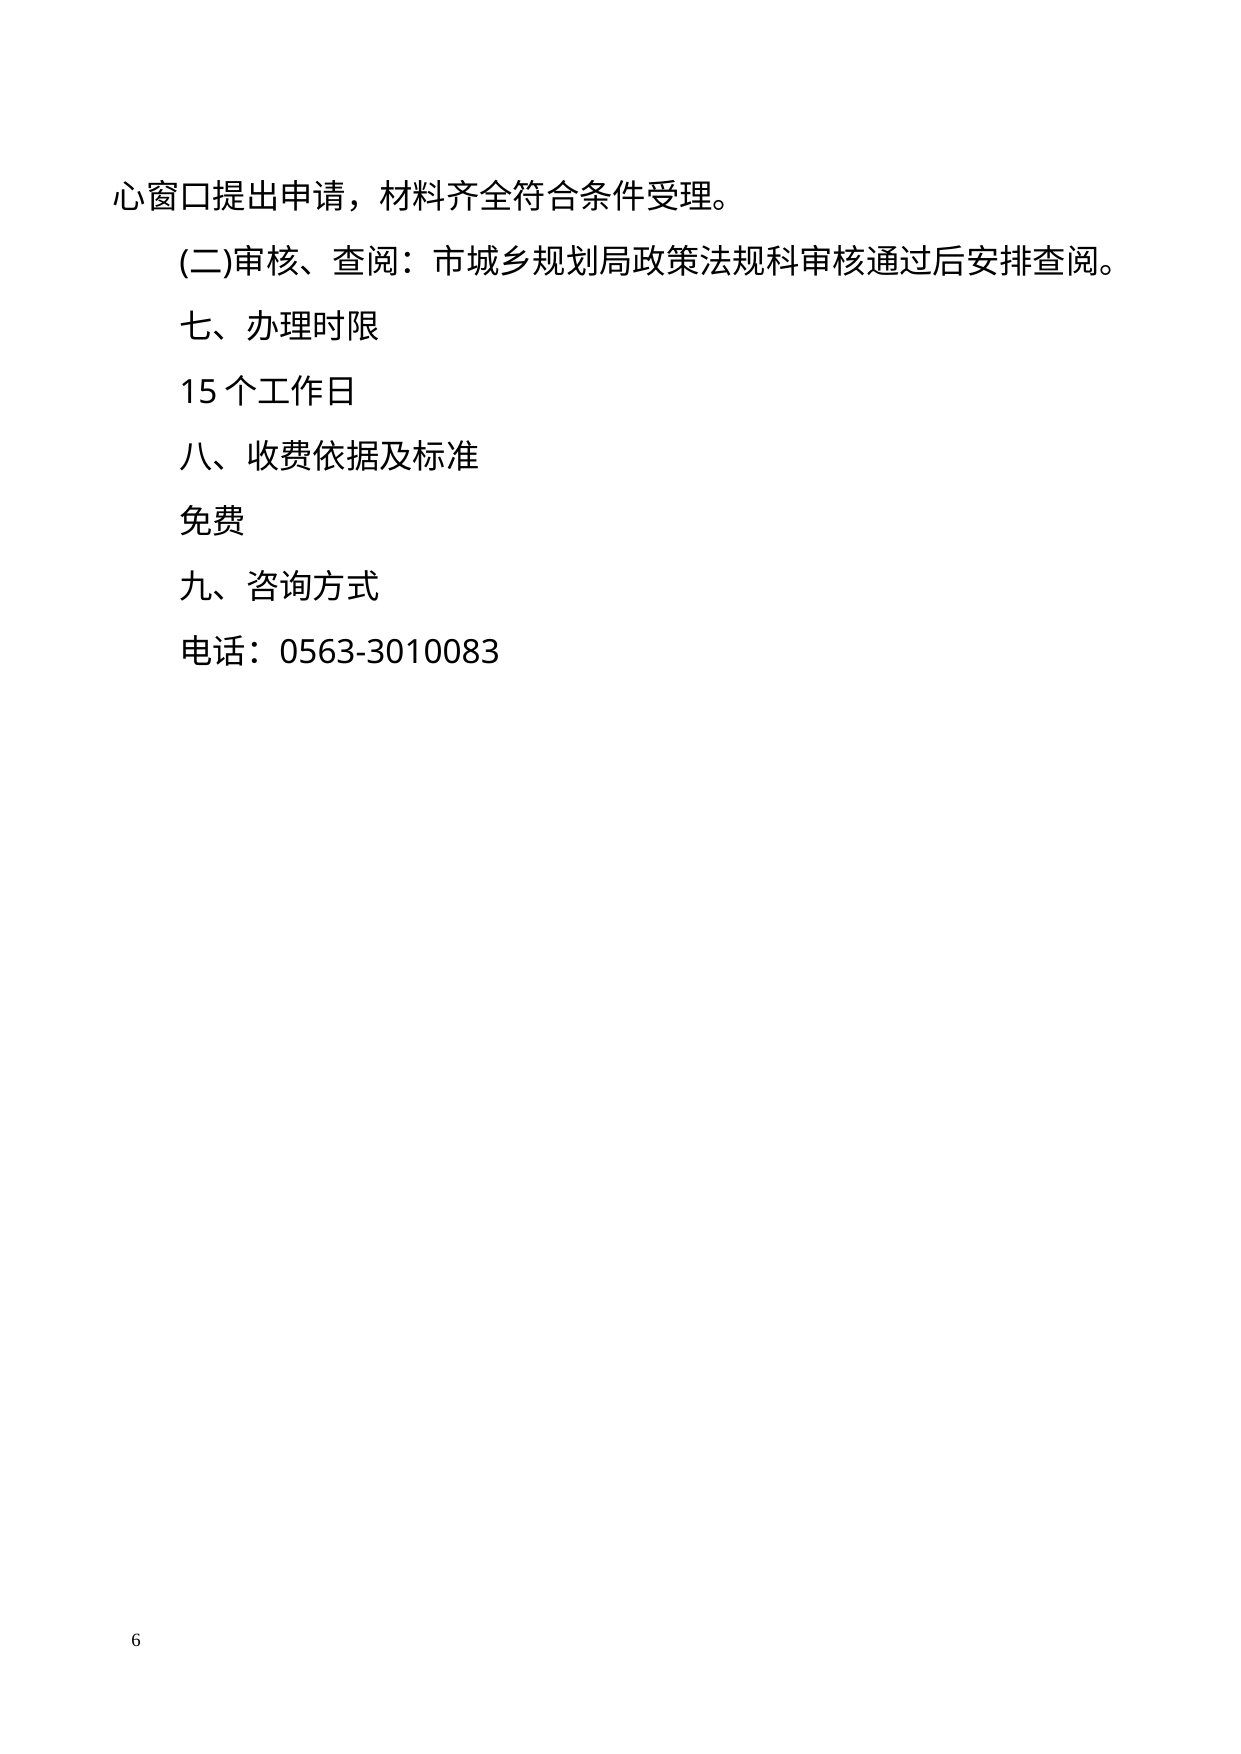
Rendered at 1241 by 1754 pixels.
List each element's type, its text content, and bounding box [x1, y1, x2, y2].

text 九、咨询方式 [112, 552, 1128, 617]
text (二)审核、查阅：市城乡规划局政策法规科审核通过后安排查阅。 [112, 227, 1128, 292]
text 七、办理时限 [112, 292, 1128, 357]
text 免费 [112, 487, 1128, 552]
text 电话：0563-3010083 [112, 617, 1128, 682]
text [112, 162, 1128, 227]
text 八、收费依据及标准 [112, 422, 1128, 487]
text 15个工作日 [112, 357, 1128, 422]
